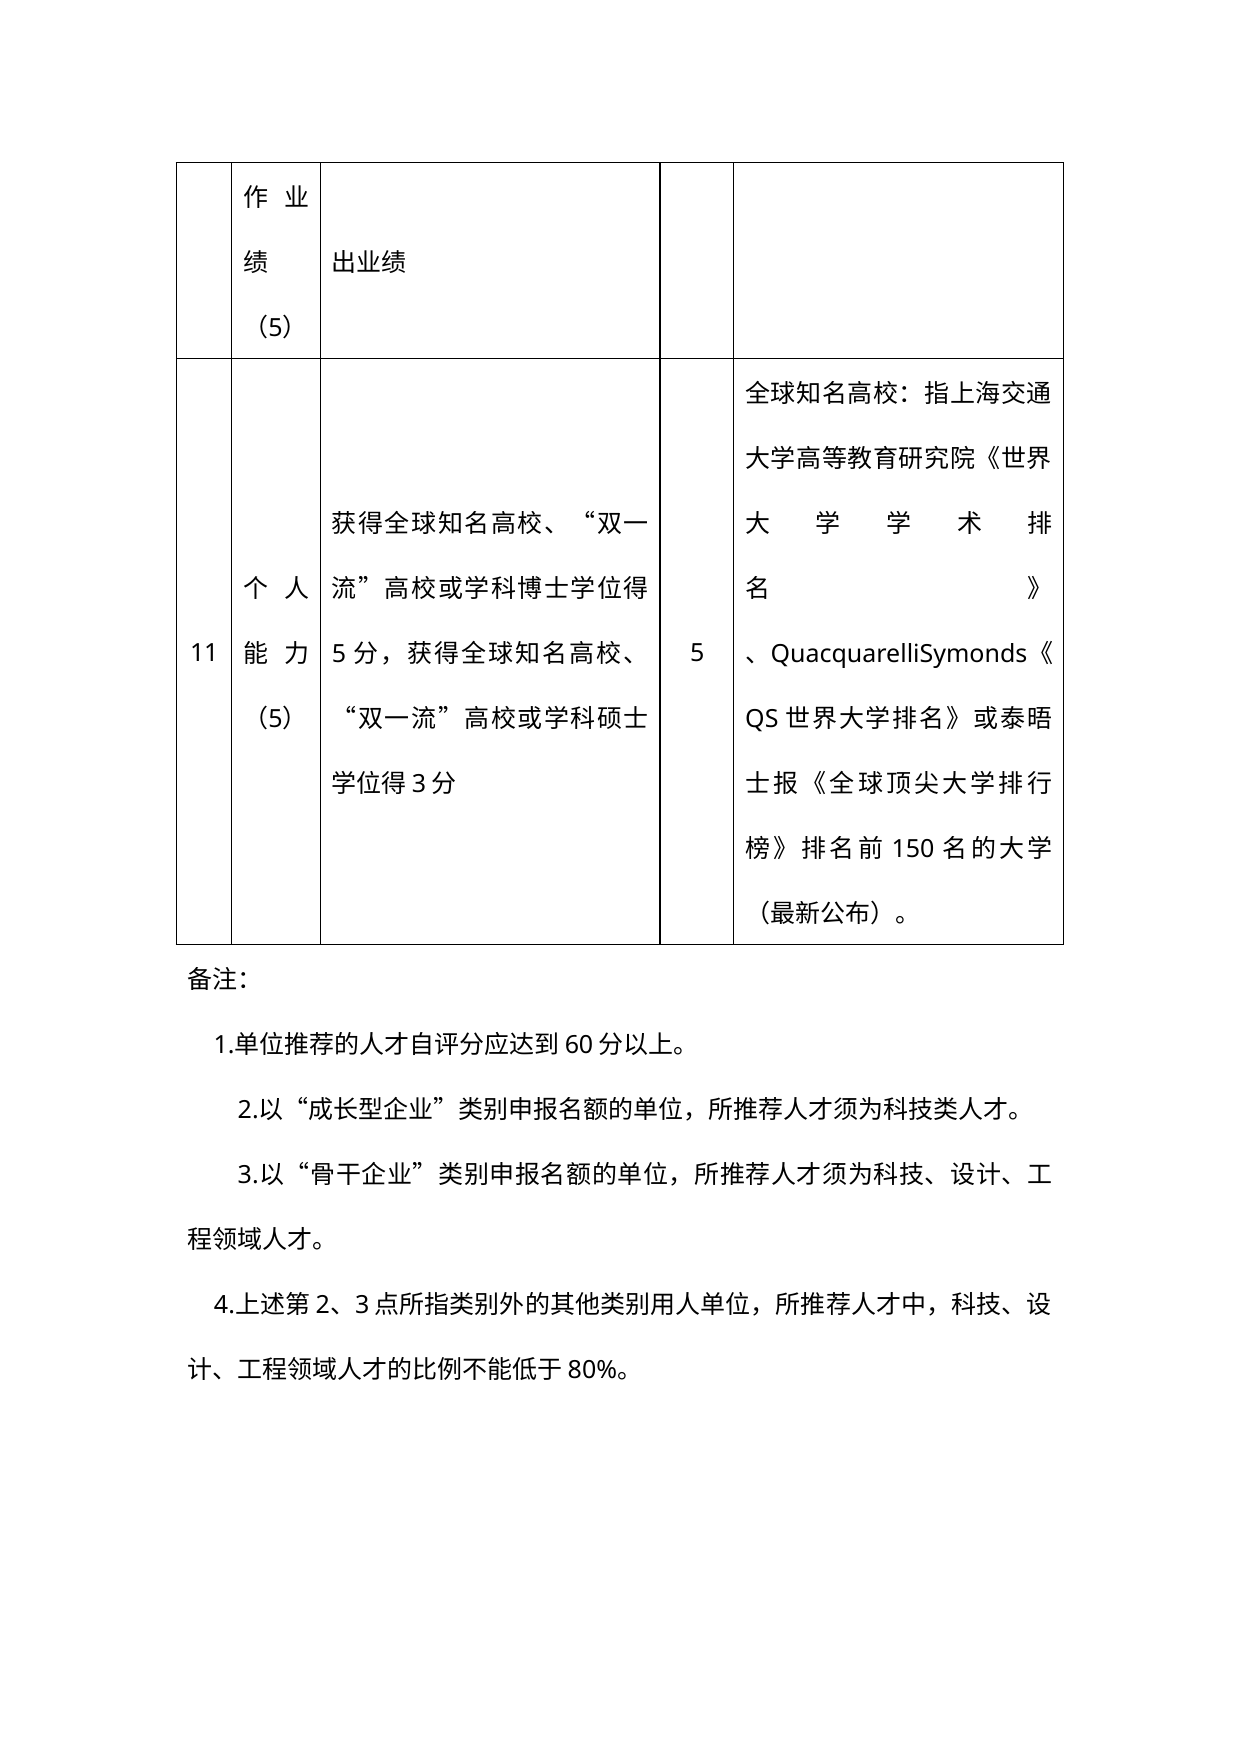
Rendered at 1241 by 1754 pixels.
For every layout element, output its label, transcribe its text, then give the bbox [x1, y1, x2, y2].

table_cell 产学研合作业绩（5） [232, 163, 320, 358]
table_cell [321, 163, 659, 358]
table_cell 10 [177, 163, 231, 358]
text 2.以“成长型企业”类别申报名额的单位，所推荐人才须为科技类人才。 [187, 1075, 1053, 1140]
table_cell 个人能力（5） [232, 359, 320, 944]
table_cell 5 [661, 163, 733, 358]
table_cell 11 [177, 359, 231, 944]
text 3.以“骨干企业”类别申报名额的单位，所推荐人才须为科技、设计、工程领域人才。 [187, 1140, 1053, 1270]
table_cell 获得全球知名高校、“双一流”高校或学科博士学位得5分，获得全球知名高校、“双一流”高校或学科硕士学位得3分 [321, 359, 659, 944]
table_cell 全球知名高校：指上海交通大学高等教育研究院《世界大学学术排名》、QuacquarelliSymonds《QS世界大学排名》或泰晤士报《全球顶尖大学排行榜》排名前150名的大学（最新公布）。 [734, 359, 1063, 944]
text 1.单位推荐的人才自评分应达到60分以上。 [187, 1010, 1053, 1075]
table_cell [734, 163, 1063, 358]
text 备注： [187, 945, 1053, 1010]
text 4.上述第2、3点所指类别外的其他类别用人单位，所推荐人才中，科技、设计、工程领域人才的比例不能低于80%。 [187, 1270, 1053, 1400]
table_cell 5 [661, 359, 733, 944]
